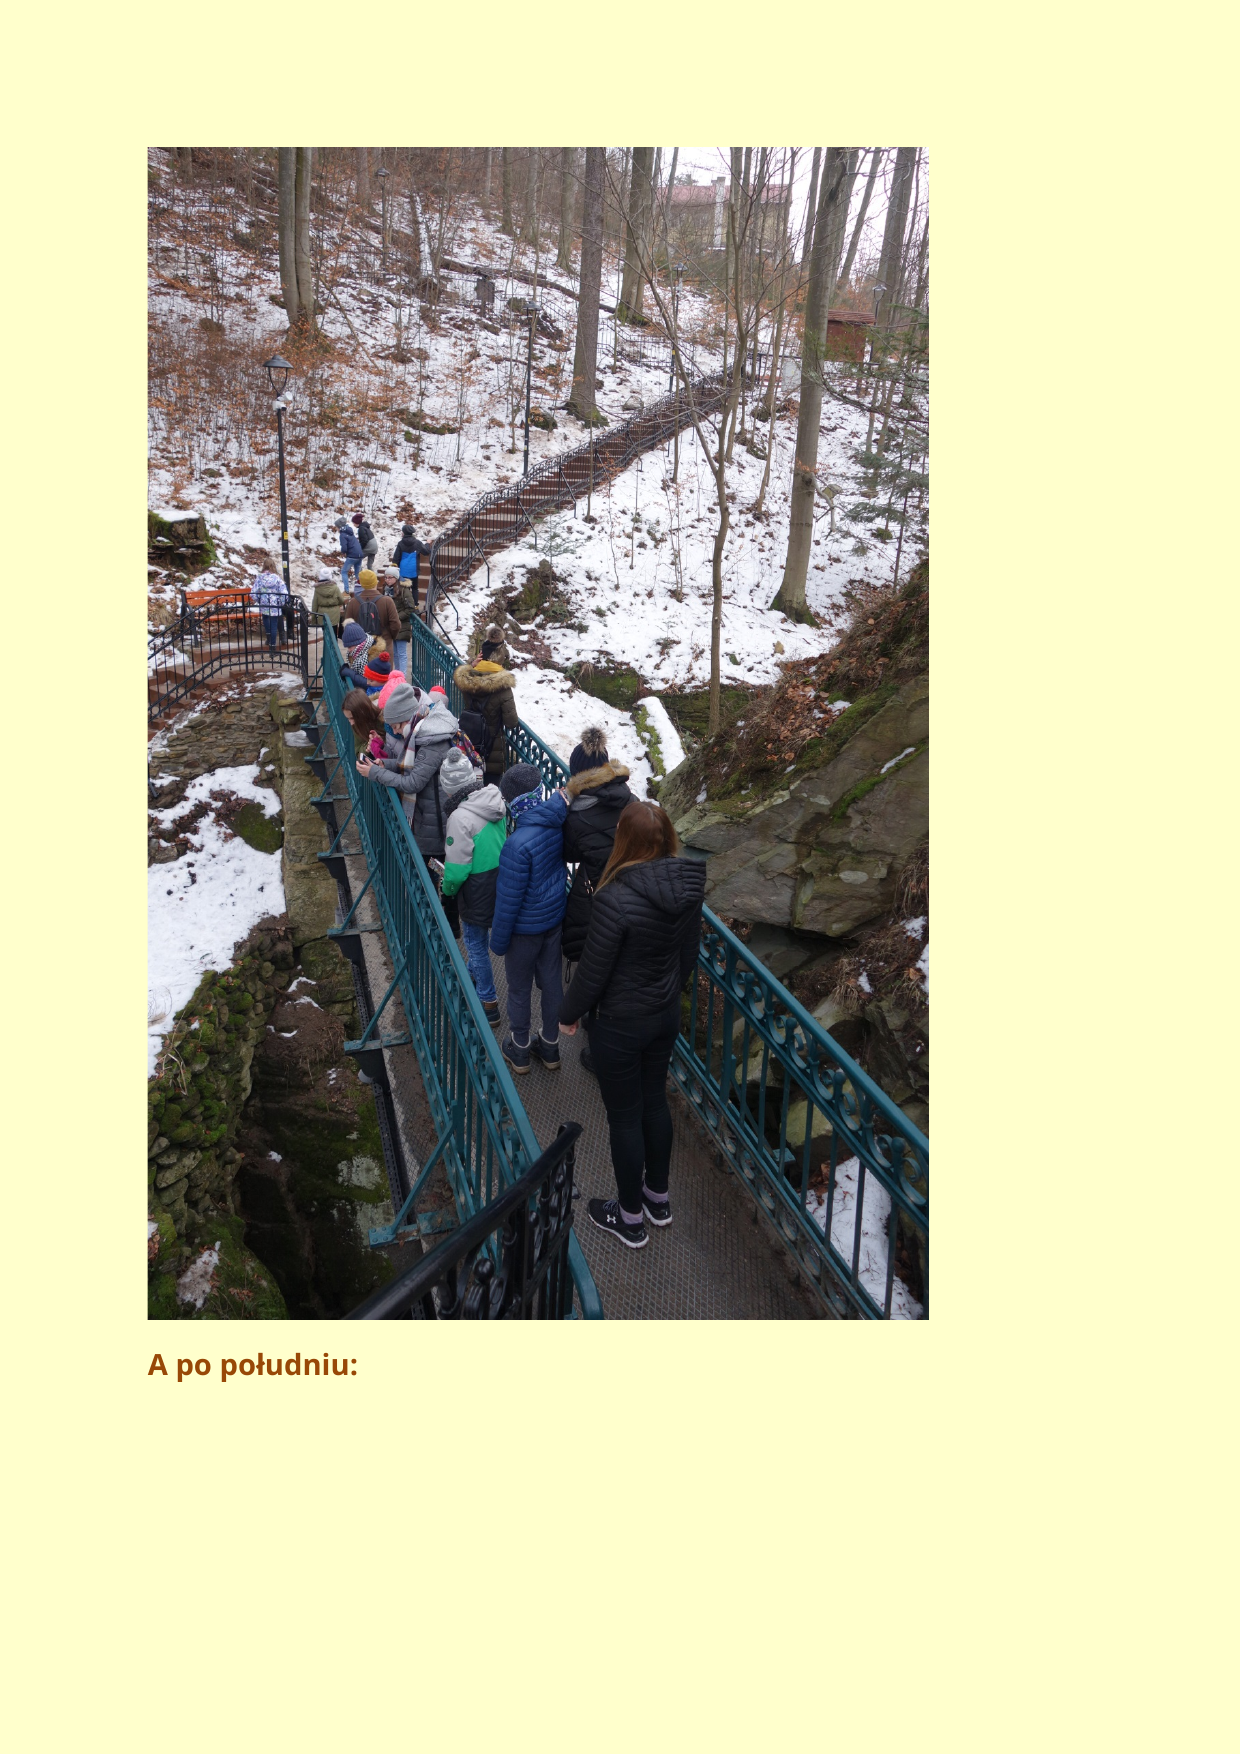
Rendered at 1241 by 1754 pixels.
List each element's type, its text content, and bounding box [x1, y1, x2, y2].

picture [147, 147, 929, 1320]
text A po południu: [148, 1344, 1093, 1384]
